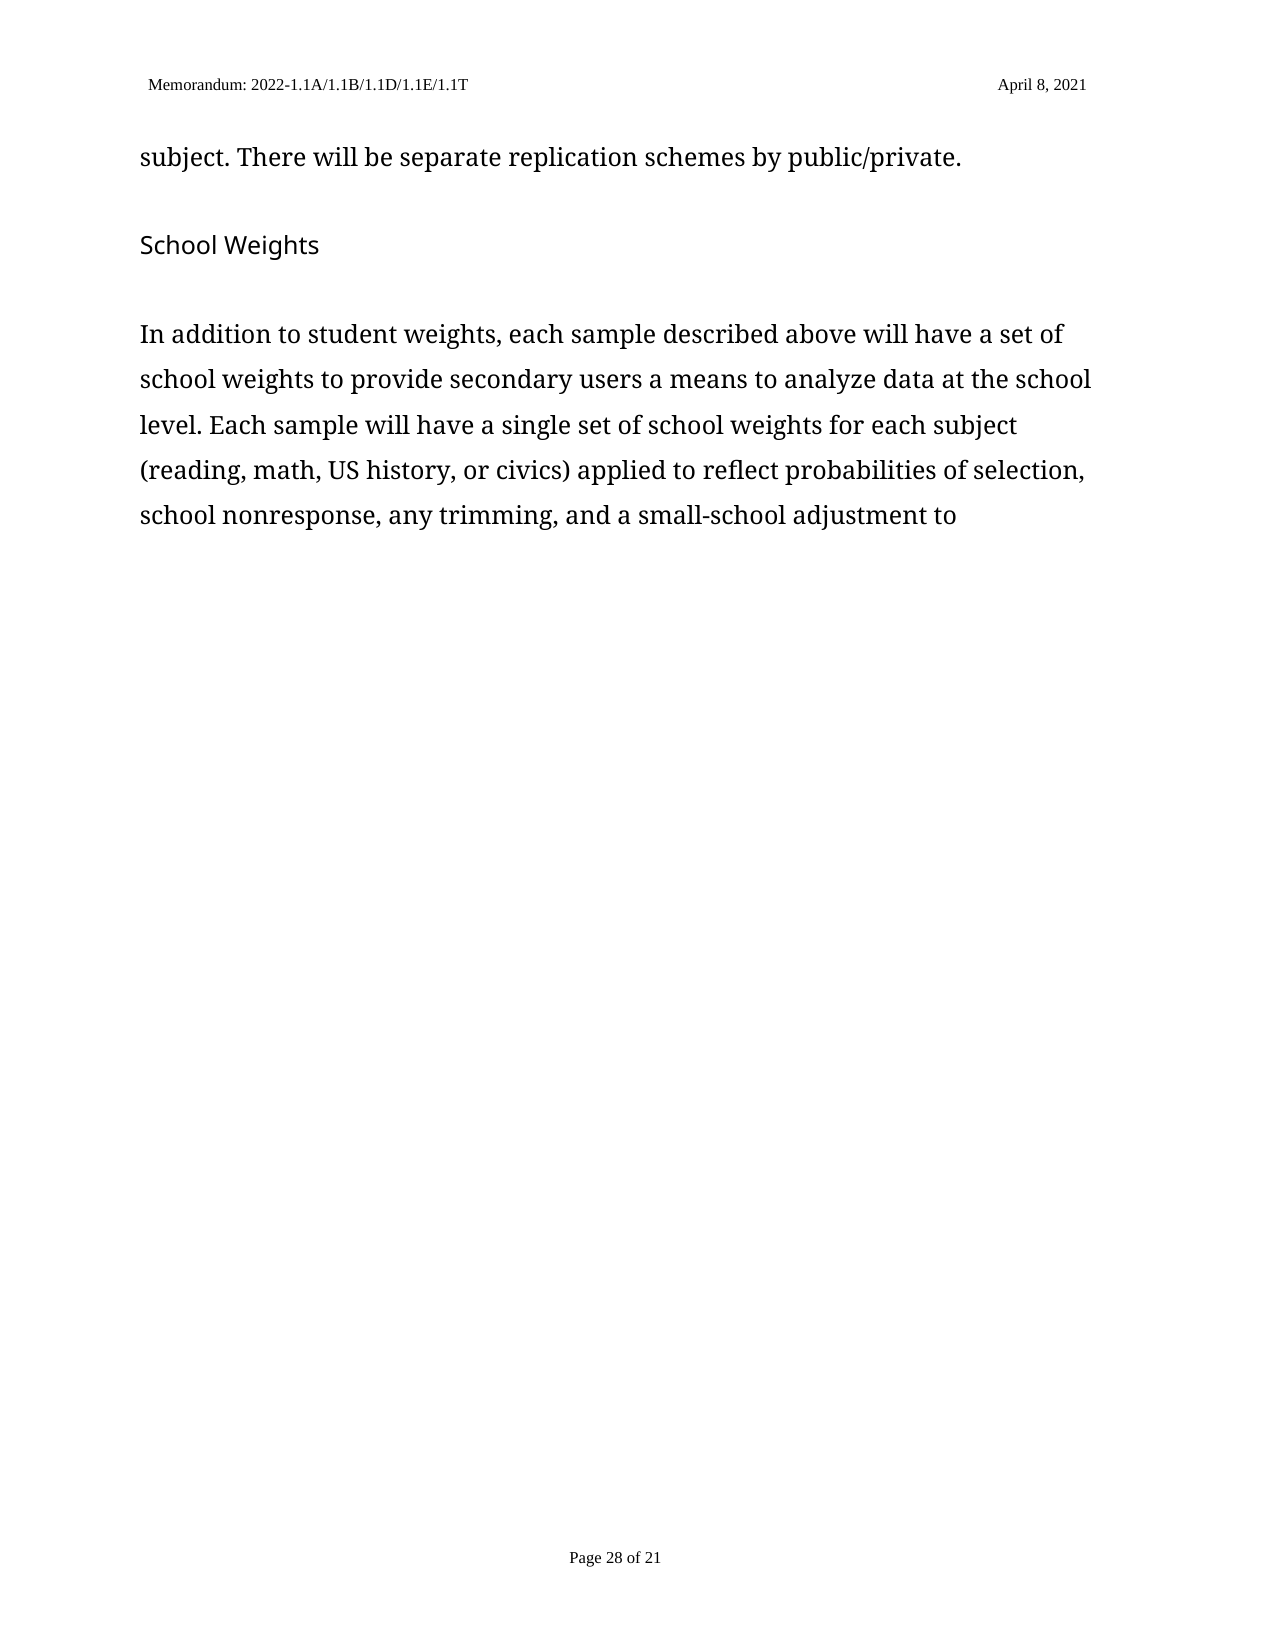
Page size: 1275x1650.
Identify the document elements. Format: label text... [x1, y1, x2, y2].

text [139, 139, 1111, 174]
text School Weights [139, 228, 1137, 262]
text In addition to student weights, each sample described above will have a set of school weights to provide secondary users a means to analyze data at the school level. Each sample will have a single set of school weights for each subject (reading, math, US history, or civics) applied to reflect probabilities of selection, school nonresponse, any trimming, and a small-school adjustment to [139, 317, 1103, 532]
